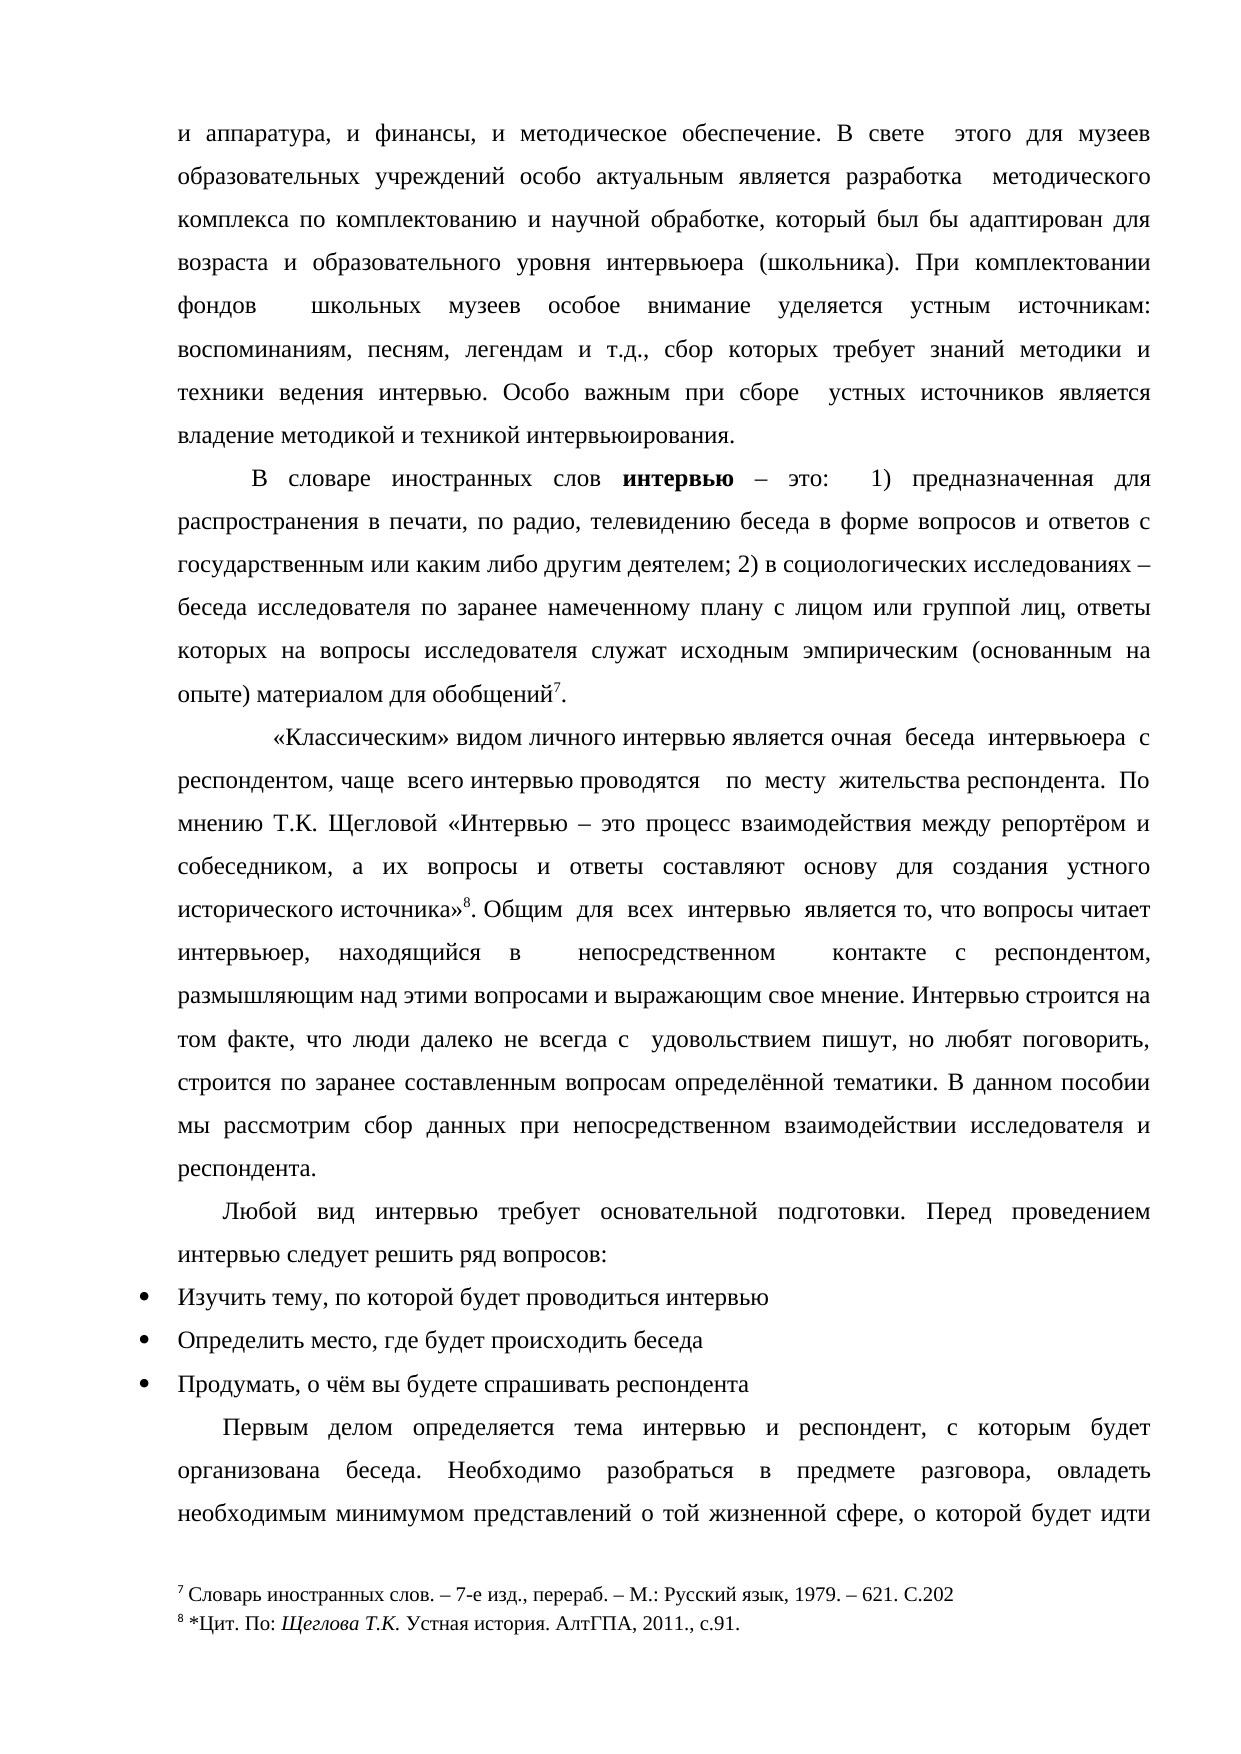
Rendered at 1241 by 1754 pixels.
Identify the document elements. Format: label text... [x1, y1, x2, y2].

text В словаре иностранных слов интервью – это: 1) предназначенная для распространения в печати, по радио, телевидению беседа в форме вопросов и ответов с государственным или каким либо другим деятелем; 2) в социологических исследованиях – беседа исследователя по заранее намеченному плану с лицом или группой лиц, ответы которых на вопросы исследователя служат исходным эмпирическим (основанным на опыте) материалом для обобщений. [177, 463, 1152, 707]
list Изучить тему, по которой будет проводиться интервью [140, 1282, 1152, 1311]
list Продумать, о чём вы будете спрашивать респондента [140, 1369, 1152, 1397]
text Любой вид интервью требует основательной подготовки. Перед проведением интервью следует решить ряд вопросов: [177, 1196, 1152, 1268]
list Определить место, где будет происходить беседа [140, 1326, 1152, 1354]
text «Классическим» видом личного интервью является очная беседа интервьюера с респондентом, чаще всего интервью проводятся по месту жительства респондента. По мнению Т.К. Щегловой «Интервью – это процесс взаимодействия между репортёром и собеседником, а их вопросы и ответы составляют основу для создания устного исторического источника». Общим для всех интервью является то, что вопросы читает интервьюер, находящийся в непосредственном контакте с респондентом, размышляющим над этими вопросами и выражающим свое мнение. Интервью строится на том факте, что люди далеко не всегда с удовольствием пишут, но любят поговорить, строится по заранее составленным вопросам определённой тематики. В данном пособии мы рассмотрим сбор данных при непосредственном взаимодействии исследователя и респондента. [177, 722, 1152, 1182]
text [177, 118, 1152, 449]
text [177, 1412, 1152, 1527]
